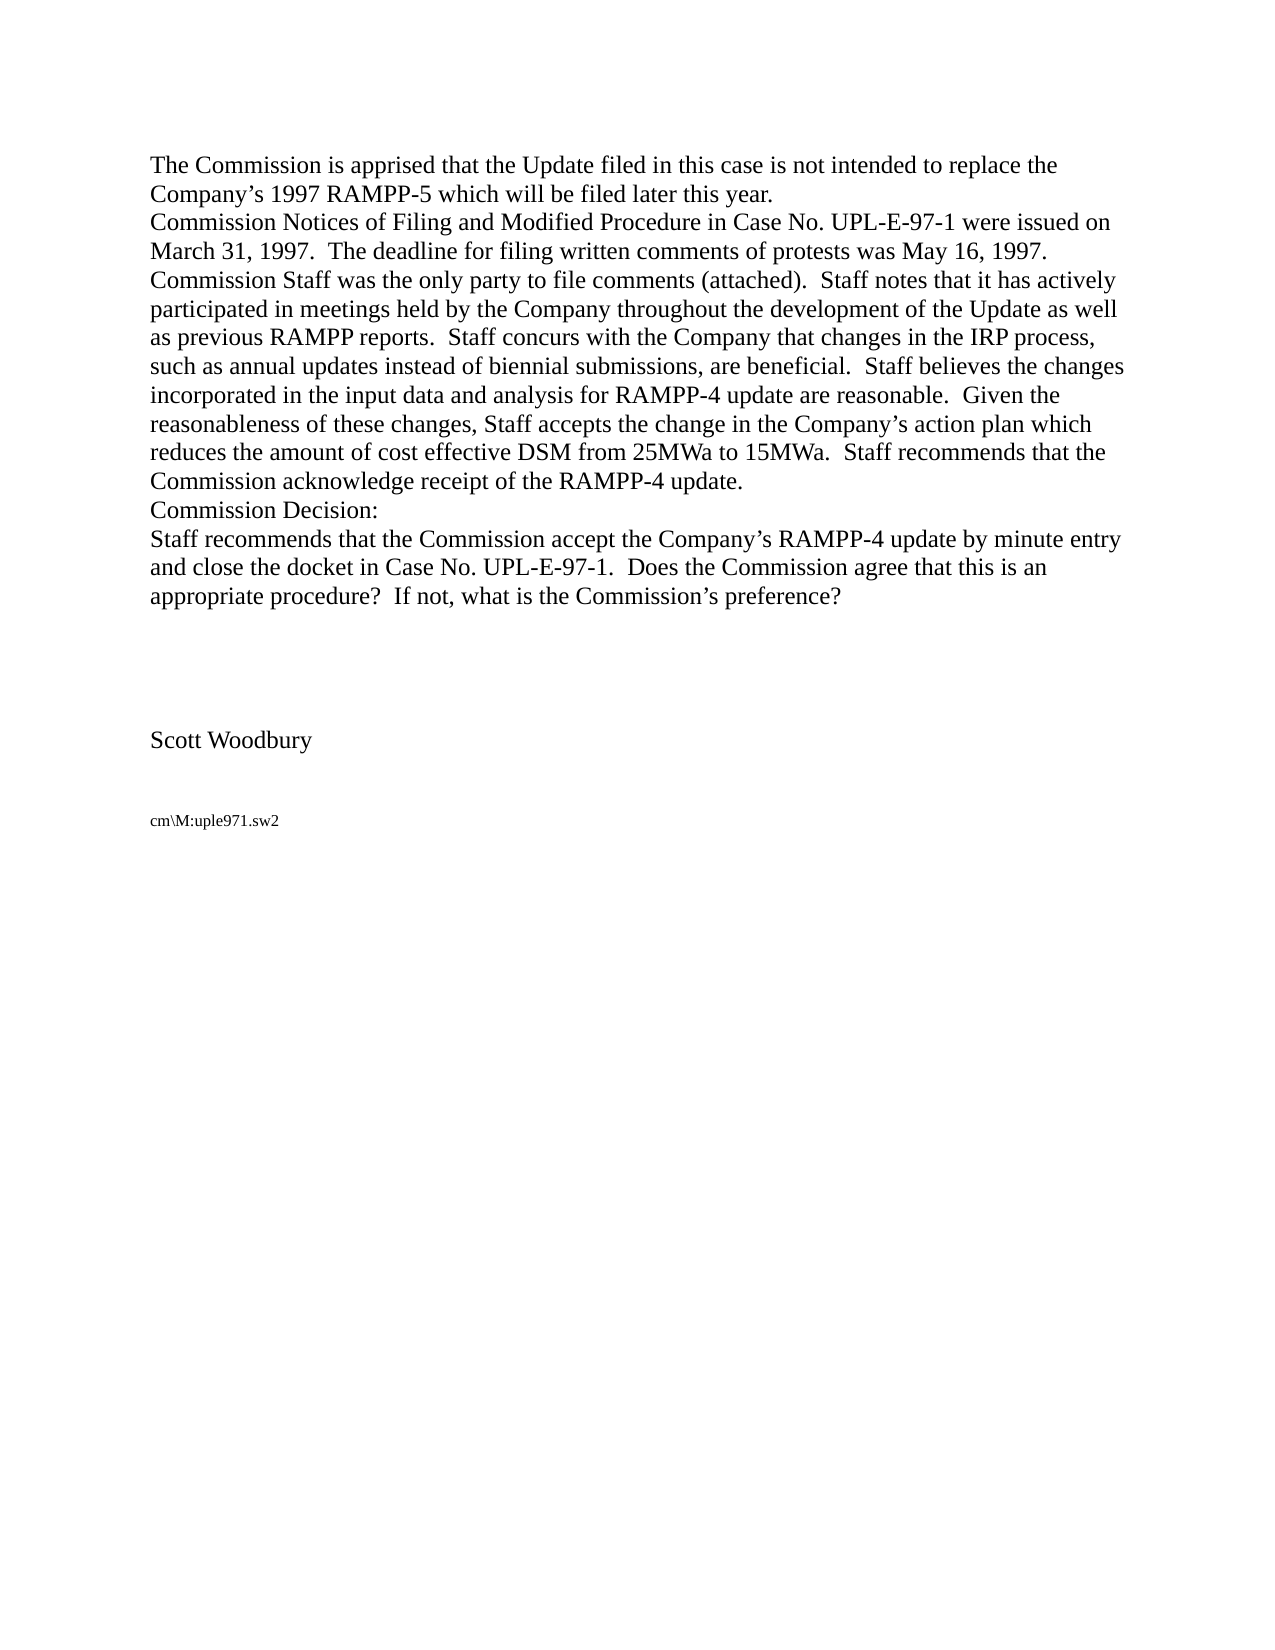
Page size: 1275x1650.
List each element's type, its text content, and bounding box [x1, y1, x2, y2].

text The Commission is apprised that the Update filed in this case is not intended to replace the Company’s 1997 RAMPP-5 which will be filed later this year. [150, 150, 1125, 207]
text Staff recommends that the Commission accept the Company’s RAMPP-4 update by minute entry and close the docket in Case No. UPL-E-97-1. Does the Commission agree that this is an appropriate procedure? If not, what is the Commission’s preference? [150, 524, 1125, 610]
text Scott Woodbury [150, 725, 1125, 754]
text Commission Notices of Filing and Modified Procedure in Case No. UPL-E-97-1 were issued on March 31, 1997. The deadline for filing written comments of protests was May 16, 1997. Commission Staff was the only party to file comments (attached). Staff notes that it has actively participated in meetings held by the Company throughout the development of the Update as well as previous RAMPP reports. Staff concurs with the Company that changes in the IRP process, such as annual updates instead of biennial submissions, are beneficial. Staff believes the changes incorporated in the input data and analysis for RAMPP-4 update are reasonable. Given the reasonableness of these changes, Staff accepts the change in the Company’s action plan which reduces the amount of cost effective DSM from 25MWa to 15MWa. Staff recommends that the Commission acknowledge receipt of the RAMPP-4 update. [150, 207, 1125, 495]
text cm\M:uple971.sw2 [150, 811, 1125, 830]
text Commission Decision: [150, 495, 1125, 524]
